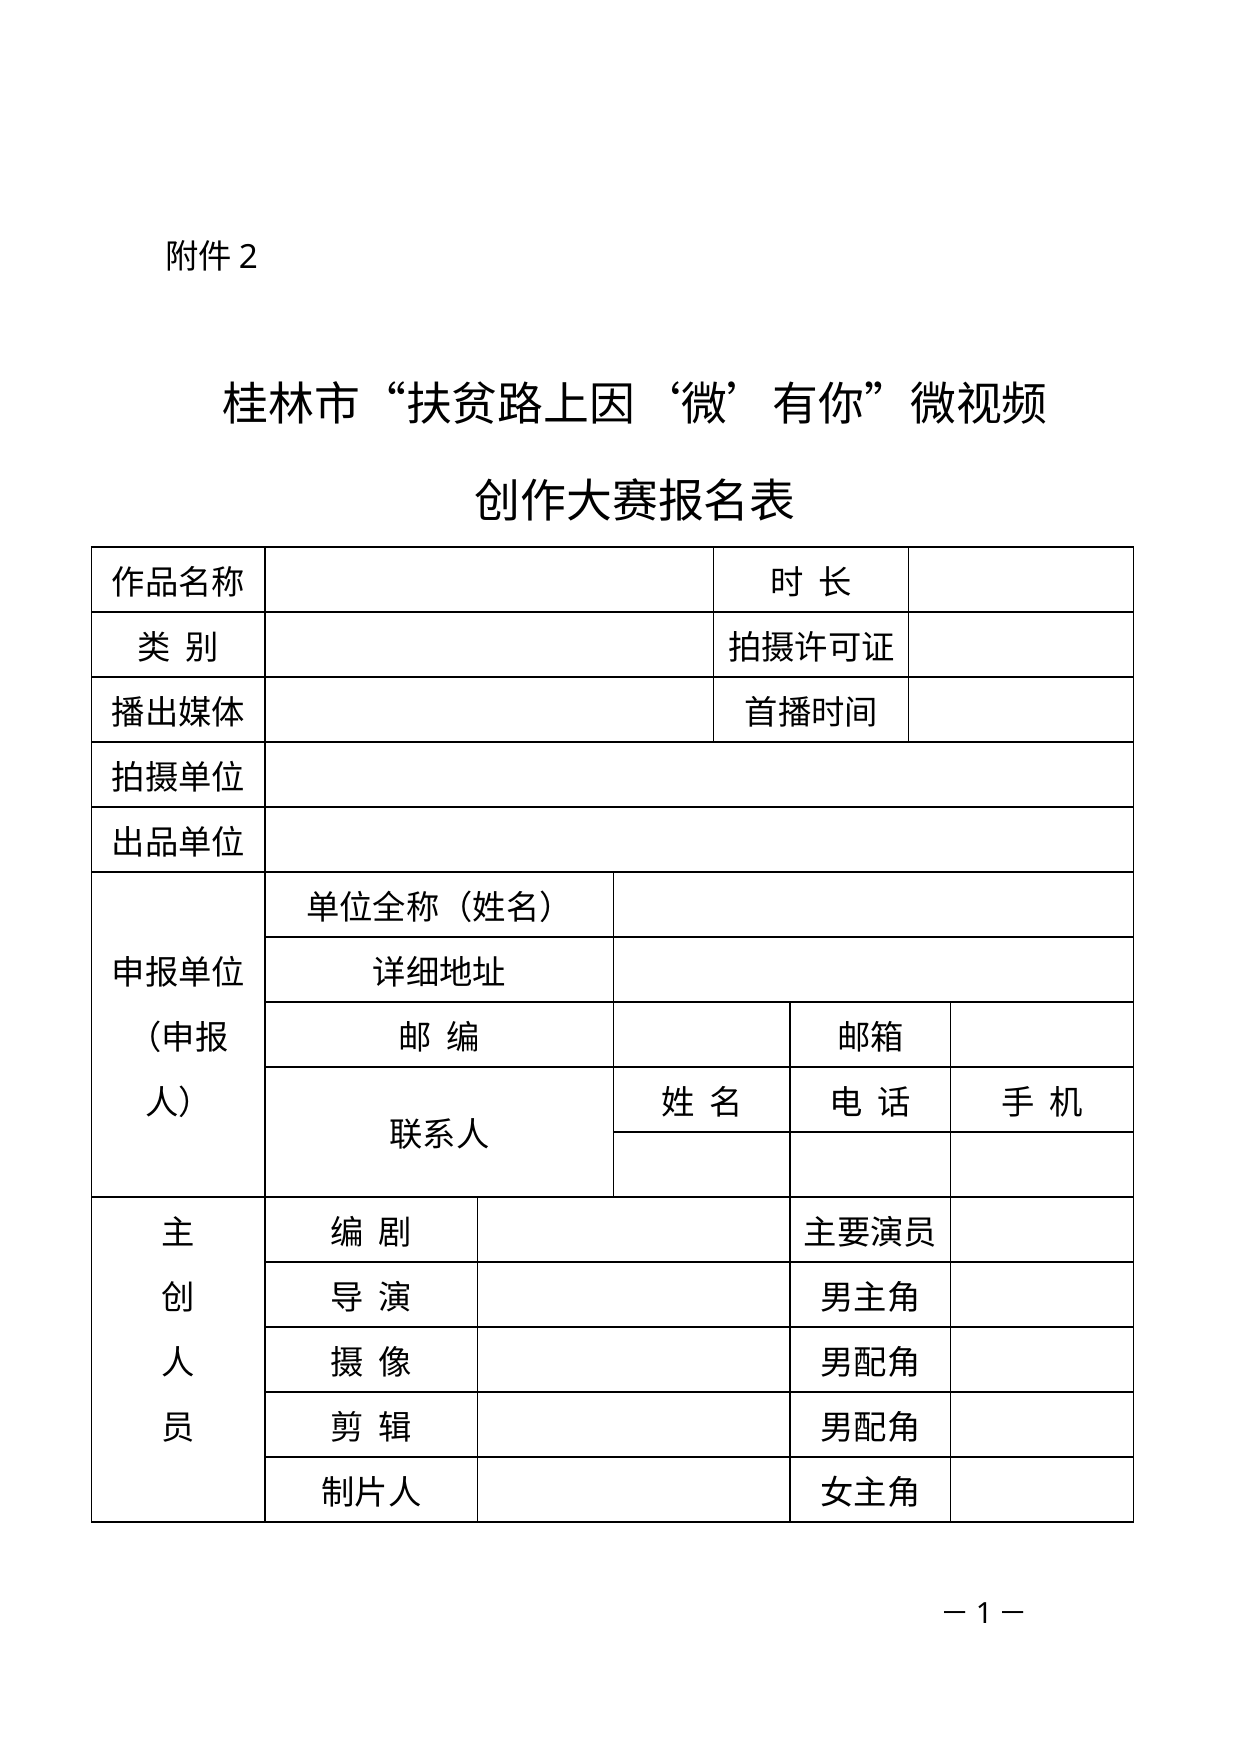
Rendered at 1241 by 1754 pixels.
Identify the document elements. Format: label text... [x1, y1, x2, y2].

table_cell [791, 1133, 950, 1196]
table_cell 制片人 [266, 1458, 477, 1521]
table_cell [478, 1328, 789, 1391]
table_cell [951, 1263, 1133, 1326]
table_cell 单位全称（姓名） [266, 873, 613, 936]
table_cell 拍摄许可证 [714, 613, 908, 676]
table_cell [266, 678, 713, 741]
text 桂林市“扶贫路上因‘微’有你”微视频 [165, 351, 1104, 449]
table_cell 编 剧 [266, 1198, 477, 1261]
table_cell [478, 1458, 789, 1521]
table_cell [614, 1133, 789, 1196]
table_cell 邮箱 [791, 1003, 950, 1066]
table_cell 联系人 [266, 1068, 613, 1196]
table_cell 电 话 [791, 1068, 950, 1131]
table_cell 邮 编 [266, 1003, 613, 1066]
table_cell 类 别 [92, 613, 264, 676]
table_cell 剪 辑 [266, 1393, 477, 1456]
table_cell 拍摄单位 [92, 743, 264, 806]
table_cell 出品单位 [92, 808, 264, 871]
table_cell 申报单位 （申报人） [92, 873, 264, 1196]
table_header [909, 548, 1133, 611]
table_cell 主要演员 [791, 1198, 950, 1261]
table_cell [614, 873, 1133, 936]
table_cell 姓 名 [614, 1068, 789, 1131]
table_cell [614, 1003, 789, 1066]
table_cell 女主角 [791, 1458, 950, 1521]
table_cell [614, 938, 1133, 1001]
table_cell 播出媒体 [92, 678, 264, 741]
table_cell 首播时间 [714, 678, 908, 741]
table_cell [951, 1458, 1133, 1521]
text 附件2 [165, 221, 1104, 286]
table_cell 详细地址 [266, 938, 613, 1001]
table_header 时 长 [714, 548, 908, 611]
table_cell [909, 678, 1133, 741]
table_cell 男配角 [791, 1393, 950, 1456]
table_cell 导 演 [266, 1263, 477, 1326]
table_cell 主 创 人 员 [92, 1198, 264, 1521]
table_cell [266, 808, 1133, 871]
table_cell 男主角 [791, 1263, 950, 1326]
table_header 作品名称 [92, 548, 264, 611]
table_header [266, 548, 713, 611]
table_cell [909, 613, 1133, 676]
table_cell [951, 1328, 1133, 1391]
table_cell [266, 743, 1133, 806]
table_cell [951, 1393, 1133, 1456]
table_cell [478, 1263, 789, 1326]
table_cell [478, 1393, 789, 1456]
table_cell 摄 像 [266, 1328, 477, 1391]
table_cell [266, 613, 713, 676]
table_cell 手 机 [951, 1068, 1133, 1131]
table_cell [951, 1003, 1133, 1066]
table_cell 男配角 [791, 1328, 950, 1391]
table_cell [951, 1198, 1133, 1261]
table_cell [951, 1133, 1133, 1196]
text 创作大赛报名表 [165, 449, 1104, 546]
table_cell [478, 1198, 789, 1261]
